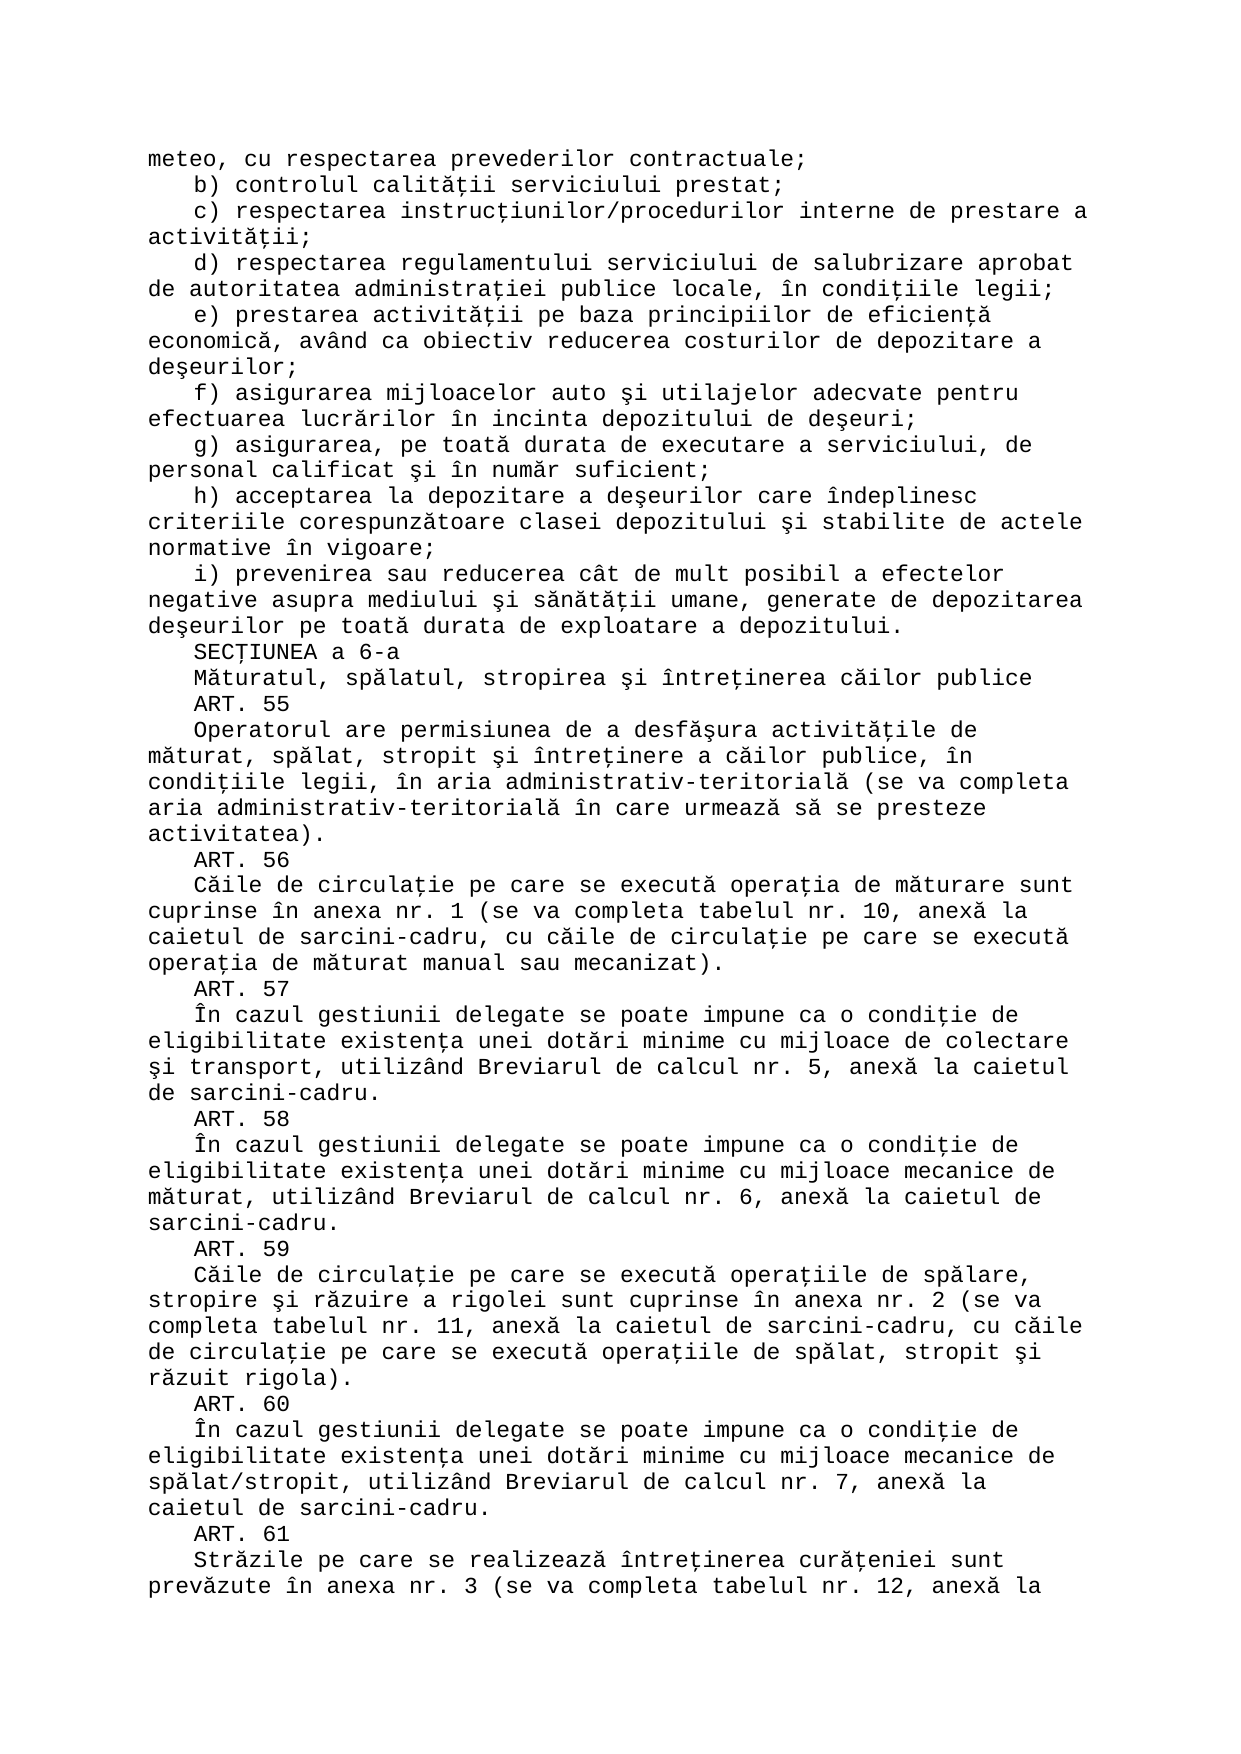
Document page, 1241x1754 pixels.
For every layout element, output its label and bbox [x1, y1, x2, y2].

text [148, 148, 1093, 1600]
